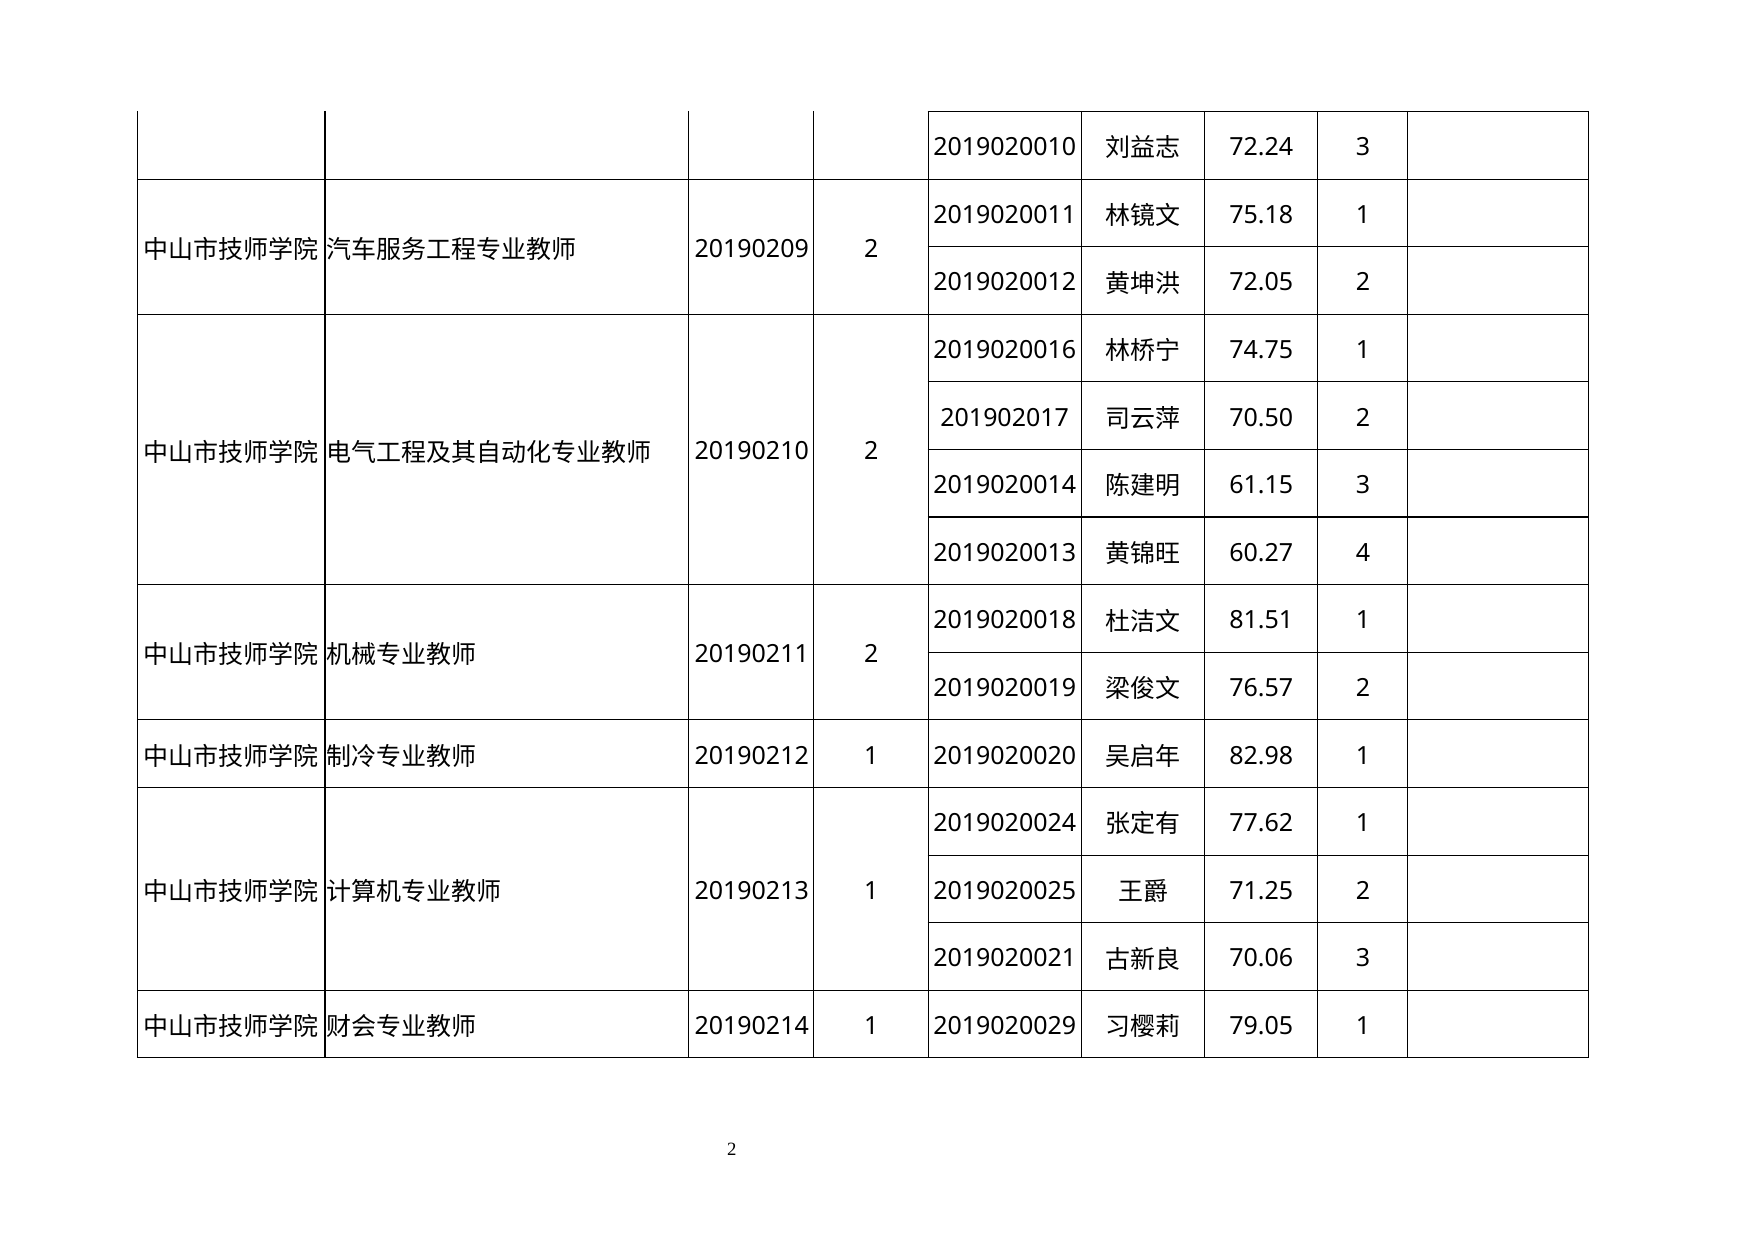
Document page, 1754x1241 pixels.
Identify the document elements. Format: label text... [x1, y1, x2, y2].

table_cell 财会专业教师 [326, 991, 688, 1057]
table_cell 中山市技师学院 [138, 788, 324, 990]
table_cell [1408, 247, 1588, 314]
table_cell 机械专业教师 [326, 585, 688, 719]
table_cell 81.51 [1205, 585, 1317, 652]
table_cell 2 [814, 315, 928, 584]
table_cell 2019020019 [929, 653, 1081, 719]
table_cell 2019020011 [929, 180, 1081, 246]
table_cell 2 [1318, 653, 1407, 719]
table_cell 1 [1318, 720, 1407, 787]
table_cell 2019020020 [929, 720, 1081, 787]
table_cell [1408, 856, 1588, 922]
table_cell 20190209 [689, 180, 813, 314]
table_cell 71.25 [1205, 856, 1317, 922]
table_cell 黄锦旺 [1082, 518, 1204, 584]
table_cell 刘益志 [1082, 112, 1204, 178]
table_cell 汽车服务工程专业教师 [326, 180, 688, 314]
table_cell 中山市技师学院 [138, 180, 324, 314]
table_cell 77.62 [1205, 788, 1317, 854]
table_cell [1408, 991, 1588, 1057]
table_cell 70.06 [1205, 923, 1317, 990]
table_cell 司云萍 [1082, 382, 1204, 449]
table_cell 3 [1318, 923, 1407, 990]
table_cell 2019020024 [929, 788, 1081, 854]
table_cell 20190214 [689, 991, 813, 1057]
table_cell 2019020012 [929, 247, 1081, 314]
table_cell [1408, 112, 1588, 178]
table_cell 2019020010 [929, 112, 1081, 178]
table_cell [1408, 788, 1588, 854]
table_cell [1408, 180, 1588, 246]
table_cell [1408, 653, 1588, 719]
table_cell 吴启年 [1082, 720, 1204, 787]
table_cell 75.18 [1205, 180, 1317, 246]
table_cell [1408, 923, 1588, 990]
table_cell 1 [1318, 180, 1407, 246]
table_cell 72.05 [1205, 247, 1317, 314]
table_cell 1 [814, 788, 928, 990]
table_cell 2 [1318, 856, 1407, 922]
table_cell [1408, 518, 1588, 584]
table_cell 2019020025 [929, 856, 1081, 922]
table_cell 76.57 [1205, 653, 1317, 719]
table_cell 1 [1318, 991, 1407, 1057]
table_cell 张定有 [1082, 788, 1204, 854]
table_cell [1408, 585, 1588, 652]
table_cell 电气工程及其自动化专业教师 [326, 315, 688, 584]
table_cell 2019020029 [929, 991, 1081, 1057]
table_cell 计算机专业教师 [326, 788, 688, 990]
table_cell 82.98 [1205, 720, 1317, 787]
table_cell 61.15 [1205, 450, 1317, 516]
table_cell 2019020013 [929, 518, 1081, 584]
table_cell 2019020014 [929, 450, 1081, 516]
table_cell 1 [1318, 788, 1407, 854]
table_cell 杜洁文 [1082, 585, 1204, 652]
table_cell [1408, 382, 1588, 449]
table_cell 70.50 [1205, 382, 1317, 449]
table_cell 中山市技师学院 [138, 991, 324, 1057]
table_cell 2019020018 [929, 585, 1081, 652]
table_cell 梁俊文 [1082, 653, 1204, 719]
table_cell 20190212 [689, 720, 813, 787]
table_cell 习樱莉 [1082, 991, 1204, 1057]
table_cell 王爵 [1082, 856, 1204, 922]
table_cell 2 [1318, 382, 1407, 449]
table_cell 中山市技师学院 [138, 315, 324, 584]
table_cell 古新良 [1082, 923, 1204, 990]
table_cell 陈建明 [1082, 450, 1204, 516]
table_cell 20190211 [689, 585, 813, 719]
table_cell 2019020016 [929, 315, 1081, 381]
table_cell 2019020021 [929, 923, 1081, 990]
table_cell 20190210 [689, 315, 813, 584]
table_cell 中山市技师学院 [138, 585, 324, 719]
table_cell 79.05 [1205, 991, 1317, 1057]
table_cell 2 [1318, 247, 1407, 314]
table_cell 林桥宁 [1082, 315, 1204, 381]
table_cell 4 [1318, 518, 1407, 584]
table_cell [1408, 315, 1588, 381]
table_cell 3 [1318, 112, 1407, 178]
table_cell 201902017 [929, 382, 1081, 449]
table_cell 1 [1318, 585, 1407, 652]
table_cell 2 [814, 180, 928, 314]
table_cell 1 [1318, 315, 1407, 381]
table_cell 制冷专业教师 [326, 720, 688, 787]
table_cell 60.27 [1205, 518, 1317, 584]
table_cell 1 [814, 720, 928, 787]
table_cell 中山市技师学院 [138, 720, 324, 787]
table_cell 林镜文 [1082, 180, 1204, 246]
table_cell 72.24 [1205, 112, 1317, 178]
table_cell 2 [814, 585, 928, 719]
table_cell 74.75 [1205, 315, 1317, 381]
table_cell 3 [1318, 450, 1407, 516]
table_cell 20190213 [689, 788, 813, 990]
table_cell [1408, 450, 1588, 516]
table_cell 1 [814, 991, 928, 1057]
table_cell 黄坤洪 [1082, 247, 1204, 314]
table_cell [1408, 720, 1588, 787]
